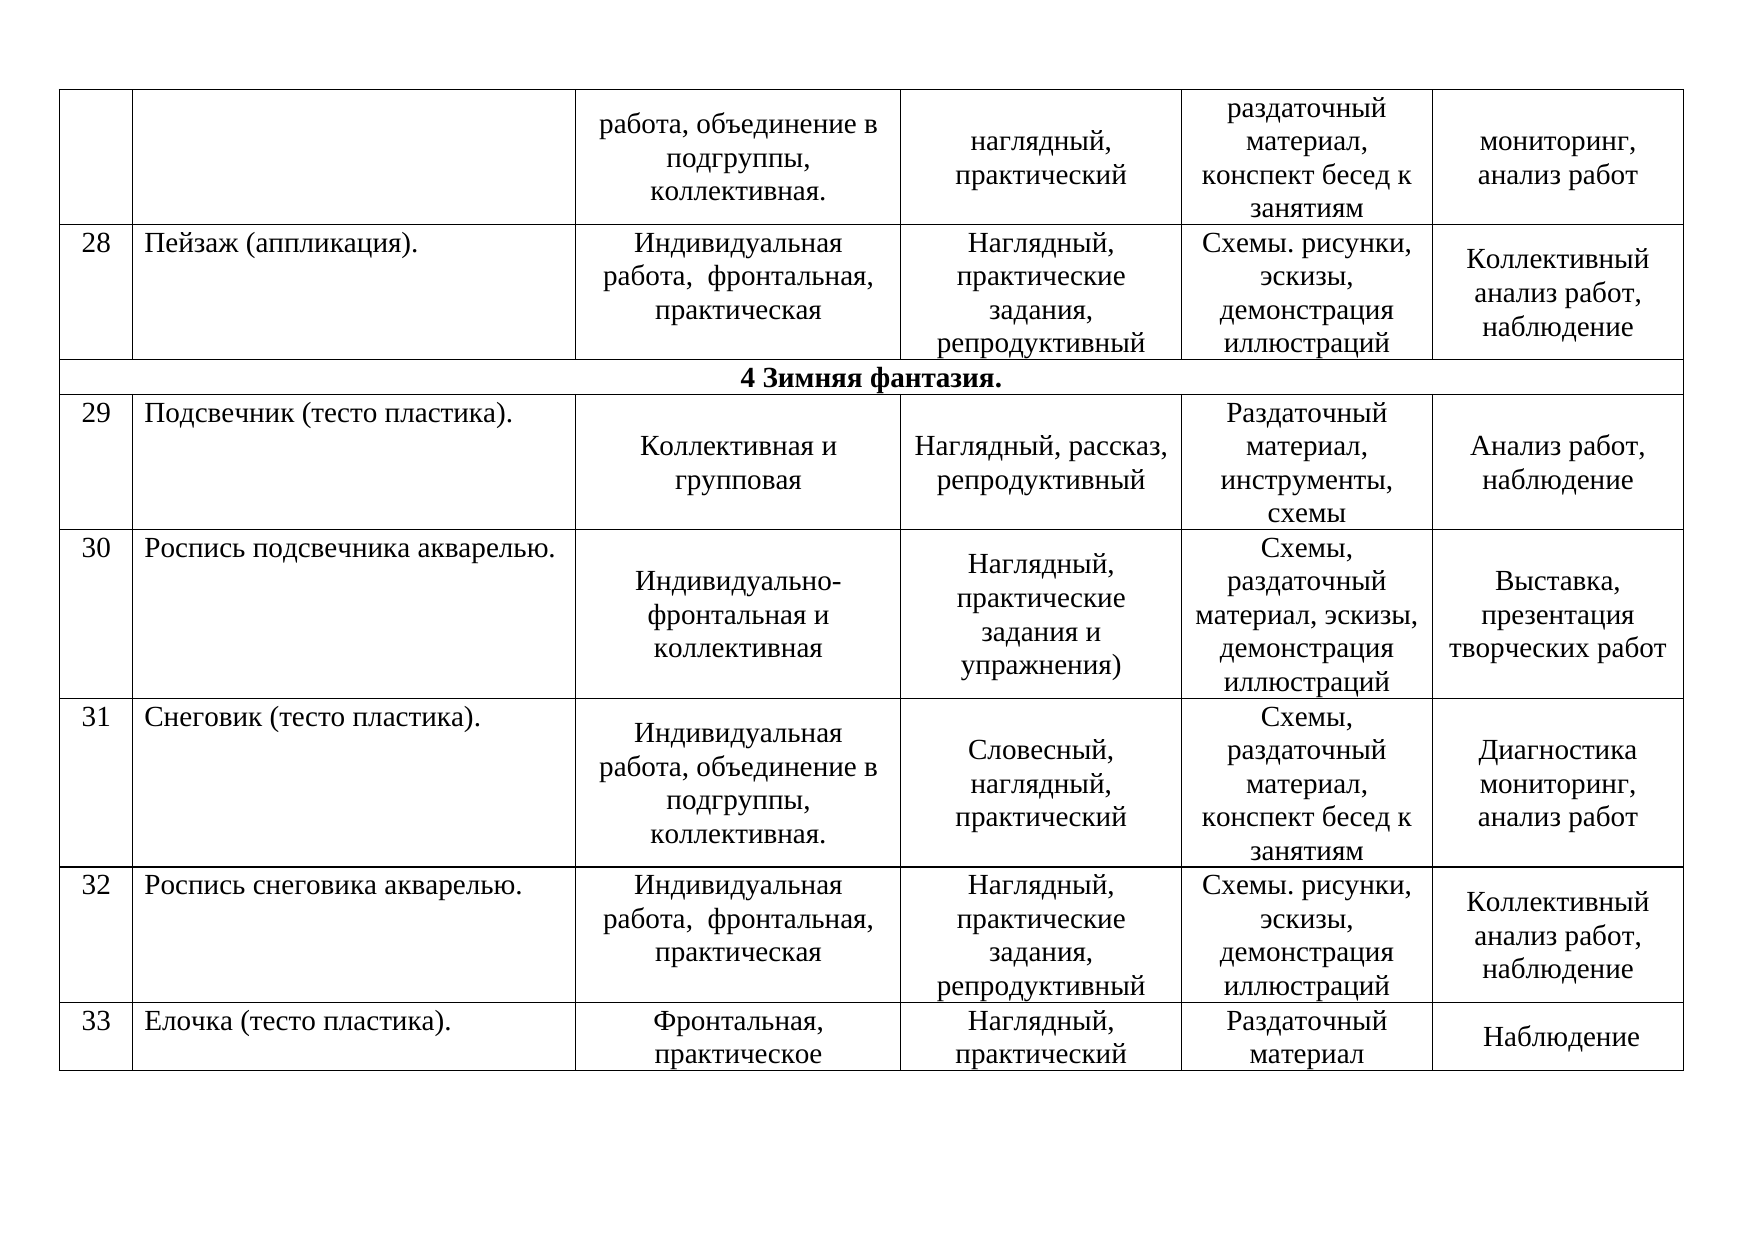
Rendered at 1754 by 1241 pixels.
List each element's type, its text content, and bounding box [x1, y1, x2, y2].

table_cell Выставка, презентация творческих работ [1433, 530, 1683, 698]
table_cell Наблюдение [1433, 1003, 1683, 1070]
table_cell Раздаточный материал [1182, 1003, 1432, 1070]
table_cell Схемы, раздаточный материал, конспект бесед к занятиям [1182, 699, 1432, 866]
table_cell 33 [60, 1003, 132, 1070]
table_cell Коллективный анализ работ, наблюдение [1433, 868, 1683, 1002]
table_cell Наглядный, практические задания, репродуктивный [901, 868, 1181, 1002]
table_cell 28 [60, 225, 132, 359]
table_cell Индивидуальная работа, фронтальная, практическая [576, 868, 900, 1002]
table_cell 30 [60, 530, 132, 698]
table_cell Наглядный, рассказ, репродуктивный [901, 395, 1181, 529]
table_cell Диагностика мониторинг, анализ работ [1433, 699, 1683, 866]
table_cell Схемы. рисунки, эскизы, демонстрация иллюстраций [1182, 225, 1432, 359]
table_cell Наглядный, практические задания, репродуктивный [901, 225, 1181, 359]
table_cell Раздаточный материал, инструменты, схемы [1182, 395, 1432, 529]
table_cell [901, 90, 1181, 224]
table_cell Наглядный, практический [901, 1003, 1181, 1070]
table_cell Индивидуальная работа, фронтальная, практическая [576, 225, 900, 359]
table_cell Снеговик (тесто пластика). [133, 699, 575, 866]
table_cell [1182, 90, 1432, 224]
table_cell Роспись снеговика акварелью. [133, 868, 575, 1002]
table_cell Фронтальная, практическое [576, 1003, 900, 1070]
table_cell 29 [60, 395, 132, 529]
table_cell Наглядный, практические задания и упражнения) [901, 530, 1181, 698]
table_cell Елочка (тесто пластика). [133, 1003, 575, 1070]
table_cell Пейзаж (аппликация). [133, 225, 575, 359]
table_cell Подсвечник (тесто пластика). [133, 395, 575, 529]
table_cell 27 [60, 90, 132, 224]
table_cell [576, 90, 900, 224]
table_cell Словесный, наглядный, практический [901, 699, 1181, 866]
table_cell Схемы, раздаточный материал, эскизы, демонстрация иллюстраций [1182, 530, 1432, 698]
table_cell 32 [60, 868, 132, 1002]
table_cell Роспись подсвечника акварелью. [133, 530, 575, 698]
table_cell Индивидуально-фронтальная и коллективная [576, 530, 900, 698]
table_cell Схемы. рисунки, эскизы, демонстрация иллюстраций [1182, 868, 1432, 1002]
table_cell Индивидуальная работа, объединение в подгруппы, коллективная. [576, 699, 900, 866]
table_cell Коллективная и групповая [576, 395, 900, 529]
table_cell Коллективный анализ работ, наблюдение [1433, 225, 1683, 359]
table_cell 4 Зимняя фантазия. [60, 360, 1683, 394]
table_cell 31 [60, 699, 132, 866]
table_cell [1433, 90, 1683, 224]
table_cell Анализ работ, наблюдение [1433, 395, 1683, 529]
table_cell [133, 90, 575, 224]
